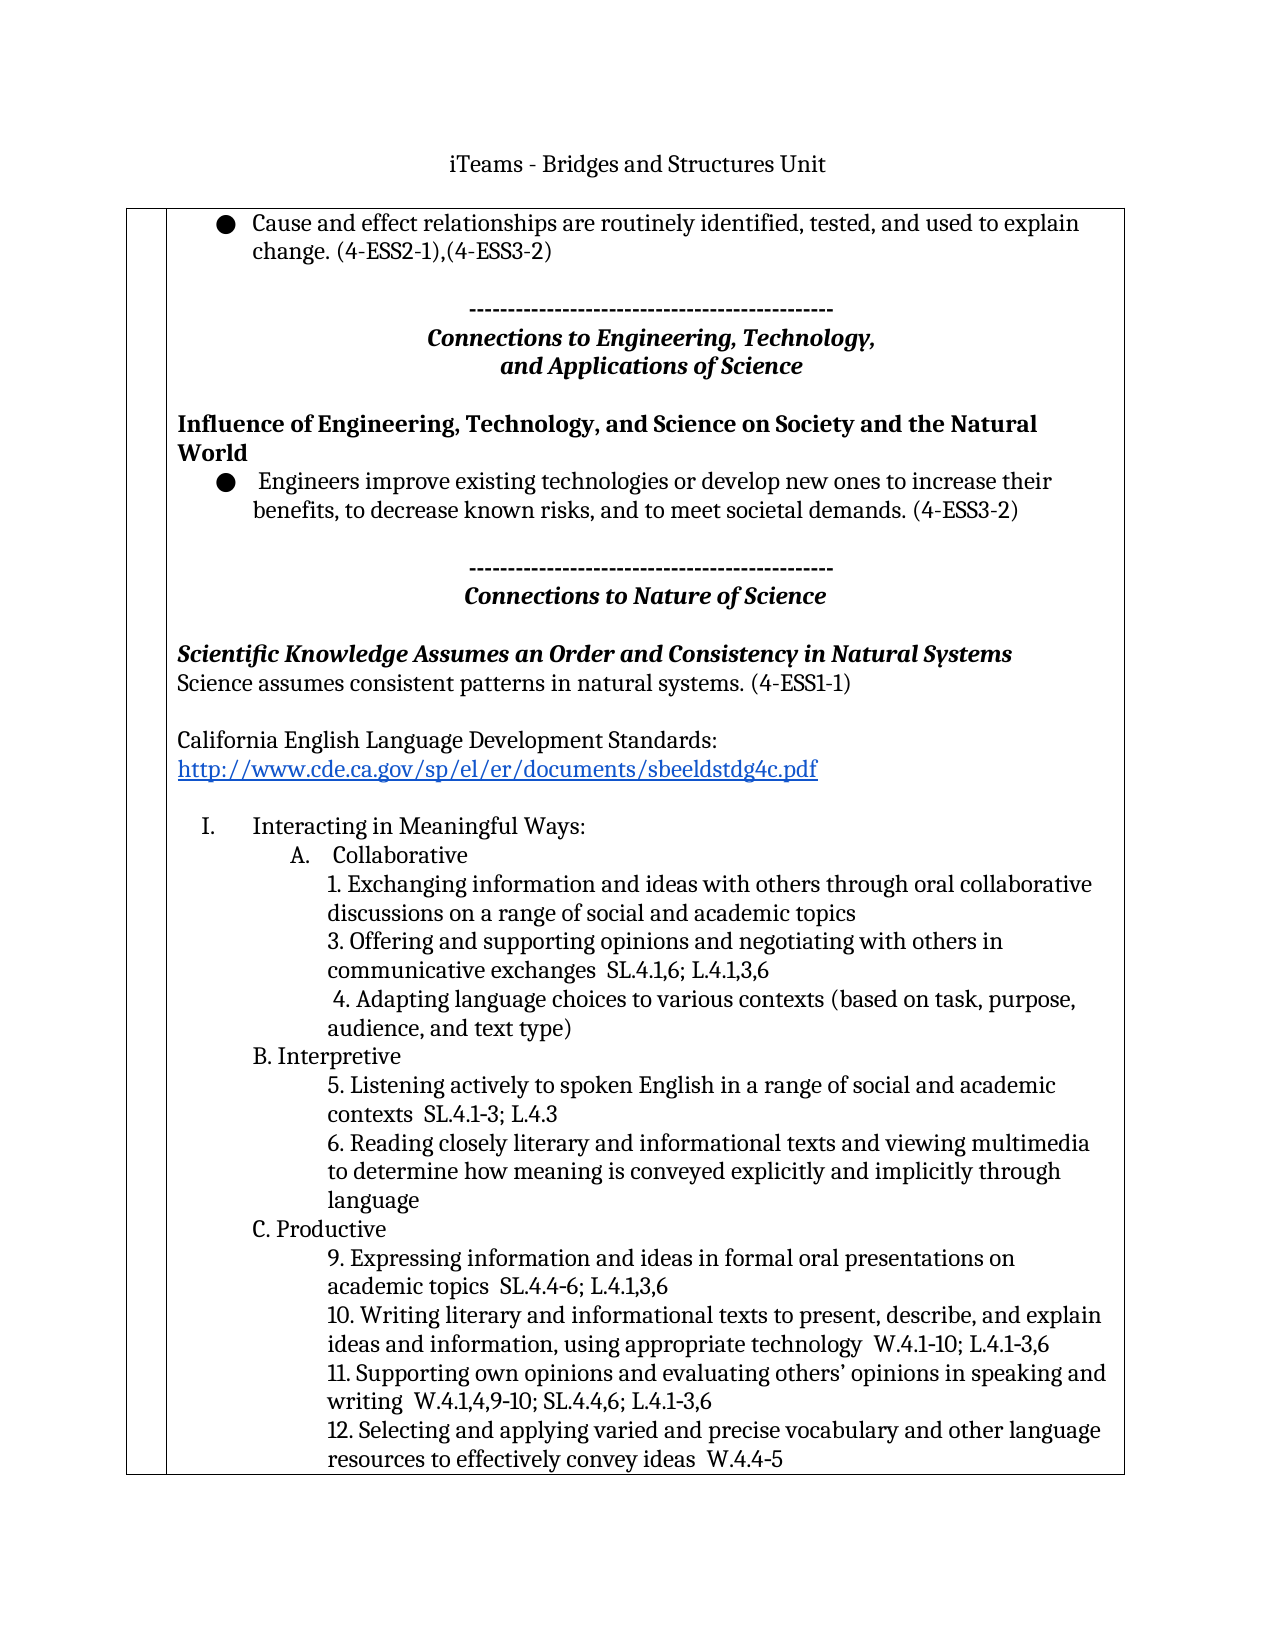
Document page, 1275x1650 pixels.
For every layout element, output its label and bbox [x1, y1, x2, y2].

table_cell [127, 209, 166, 1473]
table_cell [167, 209, 1124, 1473]
